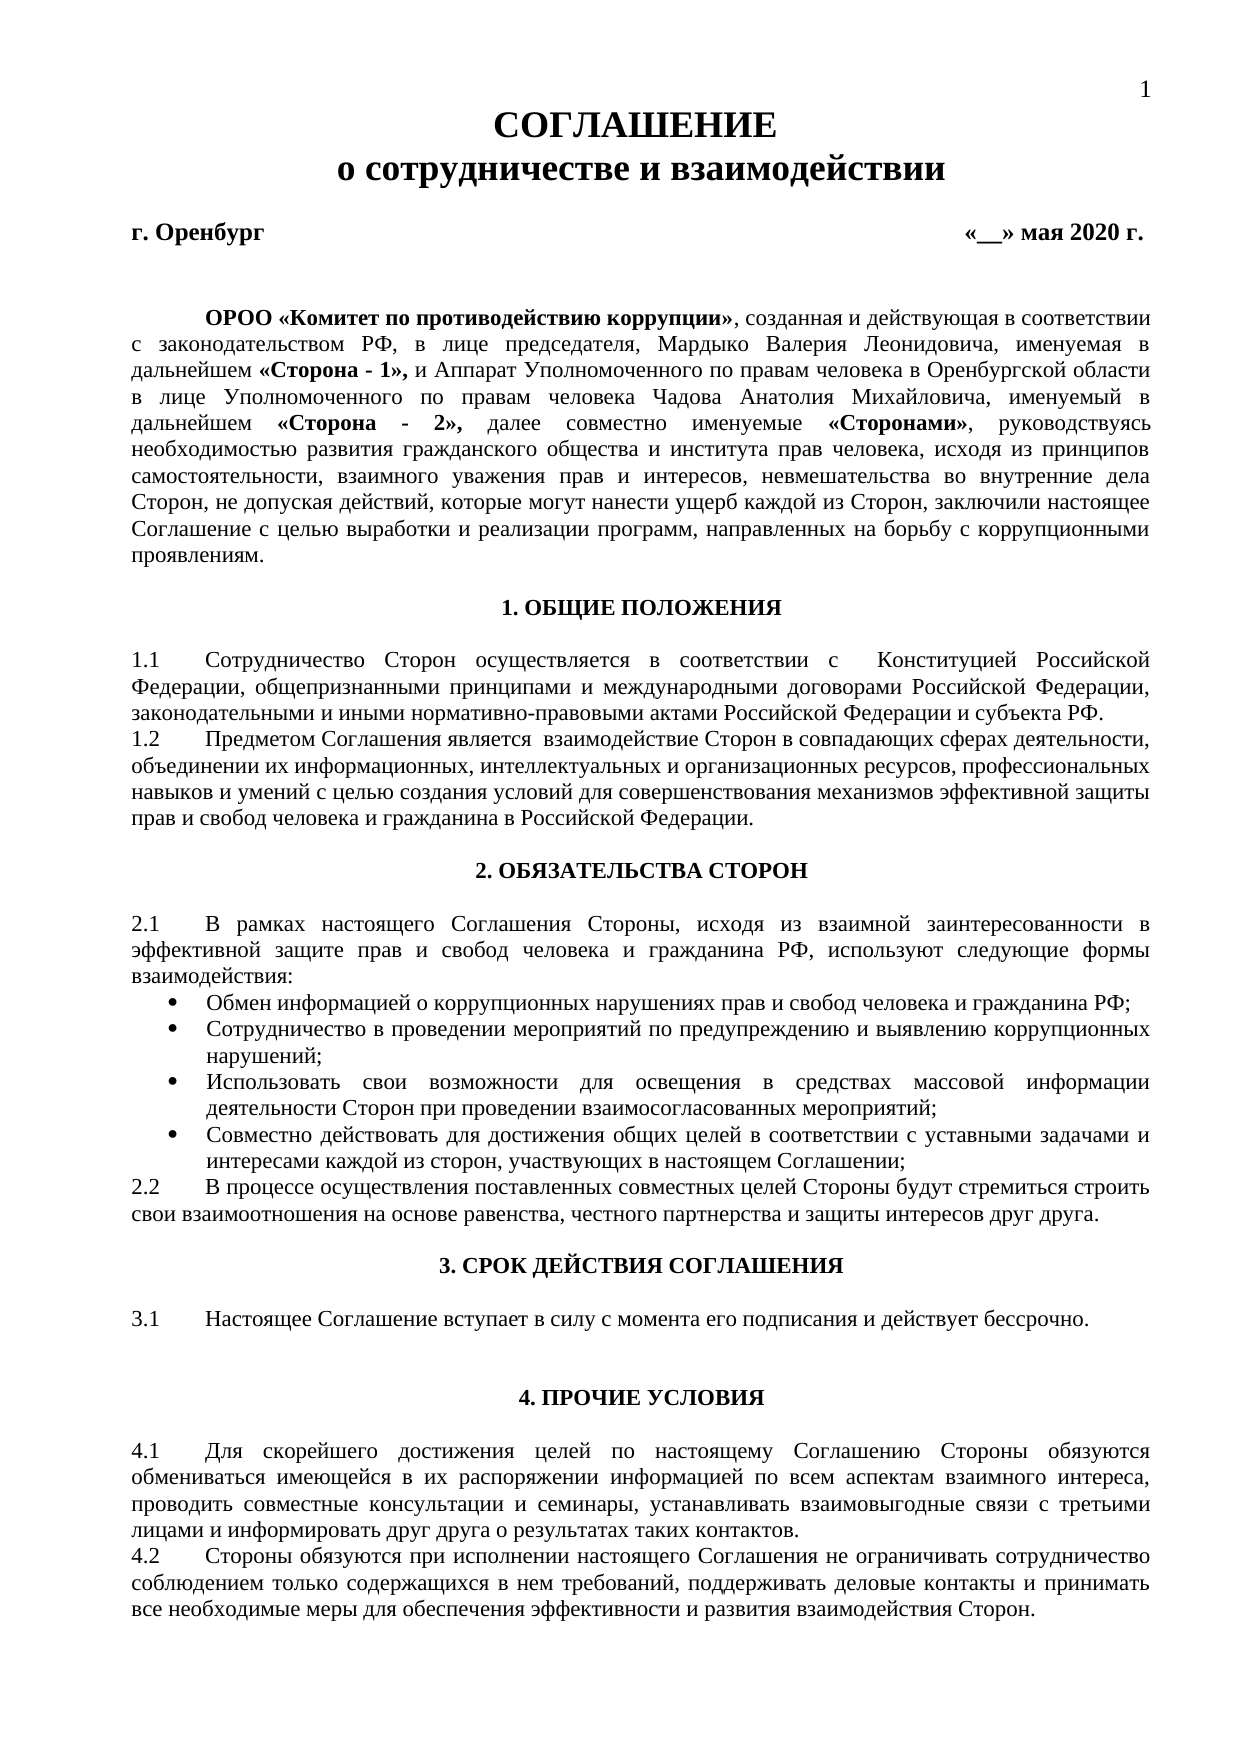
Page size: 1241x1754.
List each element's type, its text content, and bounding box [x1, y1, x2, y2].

text о сотрудничестве и взаимодействии [131, 146, 1152, 189]
text 3. СРОК ДЕЙСТВИЯ СОГЛАШЕНИЯ [131, 1252, 1152, 1279]
text 2. ОБЯЗАТЕЛЬСТВА СТОРОН [131, 857, 1152, 883]
text 3.1 Настоящее Соглашение вступает в силу с момента его подписания и действует бессрочно. [131, 1305, 1152, 1332]
text 2.2 В процессе осуществления поставленных совместных целей Стороны будут стремиться строить свои взаимоотношения на основе равенства, честного партнерства и защиты интересов друг друга. [131, 1173, 1152, 1226]
text 2.1 В рамках настоящего Соглашения Стороны, исходя из взаимной заинтересованности в эффективной защите прав и свобод человека и гражданина РФ, используют следующие формы взаимодействия: [131, 910, 1152, 989]
text 1.2 Предметом Соглашения является взаимодействие Сторон в совпадающих сферах деятельности, объединении их информационных, интеллектуальных и организационных ресурсов, профессиональных навыков и умений с целью создания условий для совершенствования механизмов эффективной защиты прав и свобод человека и гражданина в Российской Федерации. [131, 725, 1152, 831]
text 4. ПРОЧИЕ УСЛОВИЯ [131, 1384, 1152, 1411]
text СОГЛАШЕНИЕ [131, 102, 1152, 146]
list Использовать свои возможности для освещения в средствах массовой информации деятельности Сторон при проведении взаимосогласованных мероприятий; [169, 1068, 1152, 1121]
list Обмен информацией о коррупционных нарушениях прав и свобод человека и гражданина РФ; [169, 989, 1152, 1015]
list Сотрудничество в проведении мероприятий по предупреждению и выявлению коррупционных нарушений; [169, 1015, 1152, 1068]
text ОРОО «Комитет по противодействию коррупции», созданная и действующая в соответствии с законодательством РФ, в лице председателя, Мардыко Валерия Леонидовича, именуемая в дальнейшем «Сторона - 1», и Аппарат Уполномоченного по правам человека в Оренбургской области в лице Уполномоченного по правам человека Чадова Анатолия Михайловича, именуемый в дальнейшем «Сторона - 2», далее совместно именуемые «Сторонами», руководствуясь необходимостью развития гражданского общества и института прав человека, исходя из принципов самостоятельности, взаимного уважения прав и интересов, невмешательства во внутренние дела Сторон, не допуская действий, которые могут нанести ущерб каждой из Сторон, заключили настоящее Соглашение с целью выработки и реализации программ, направленных на борьбу с коррупционными проявлениям. [131, 304, 1152, 567]
text 1.1 Сотрудничество Сторон осуществляется в соответствии с Конституцией Российской Федерации, общепризнанными принципами и международными договорами Российской Федерации, законодательными и иными нормативно-правовыми актами Российской Федерации и субъекта РФ. [131, 646, 1152, 725]
text 1. ОБЩИЕ ПОЛОЖЕНИЯ [131, 594, 1152, 620]
text 4.2 Стороны обязуются при исполнении настоящего Соглашения не ограничивать сотрудничество соблюдением только содержащихся в нем требований, поддерживать деловые контакты и принимать все необходимые меры для обеспечения эффективности и развития взаимодействия Сторон. [131, 1542, 1152, 1621]
text г. Оренбург «__» мая 2020 г. [131, 217, 1152, 246]
text 4.1 Для скорейшего достижения целей по настоящему Соглашению Стороны обязуются обмениваться имеющейся в их распоряжении информацией по всем аспектам взаимного интереса, проводить совместные консультации и семинары, устанавливать взаимовыгодные связи с третьими лицами и информировать друг друга о результатах таких контактов. [131, 1437, 1152, 1542]
list Совместно действовать для достижения общих целей в соответствии с уставными задачами и интересами каждой из сторон, участвующих в настоящем Соглашении; [169, 1121, 1152, 1173]
